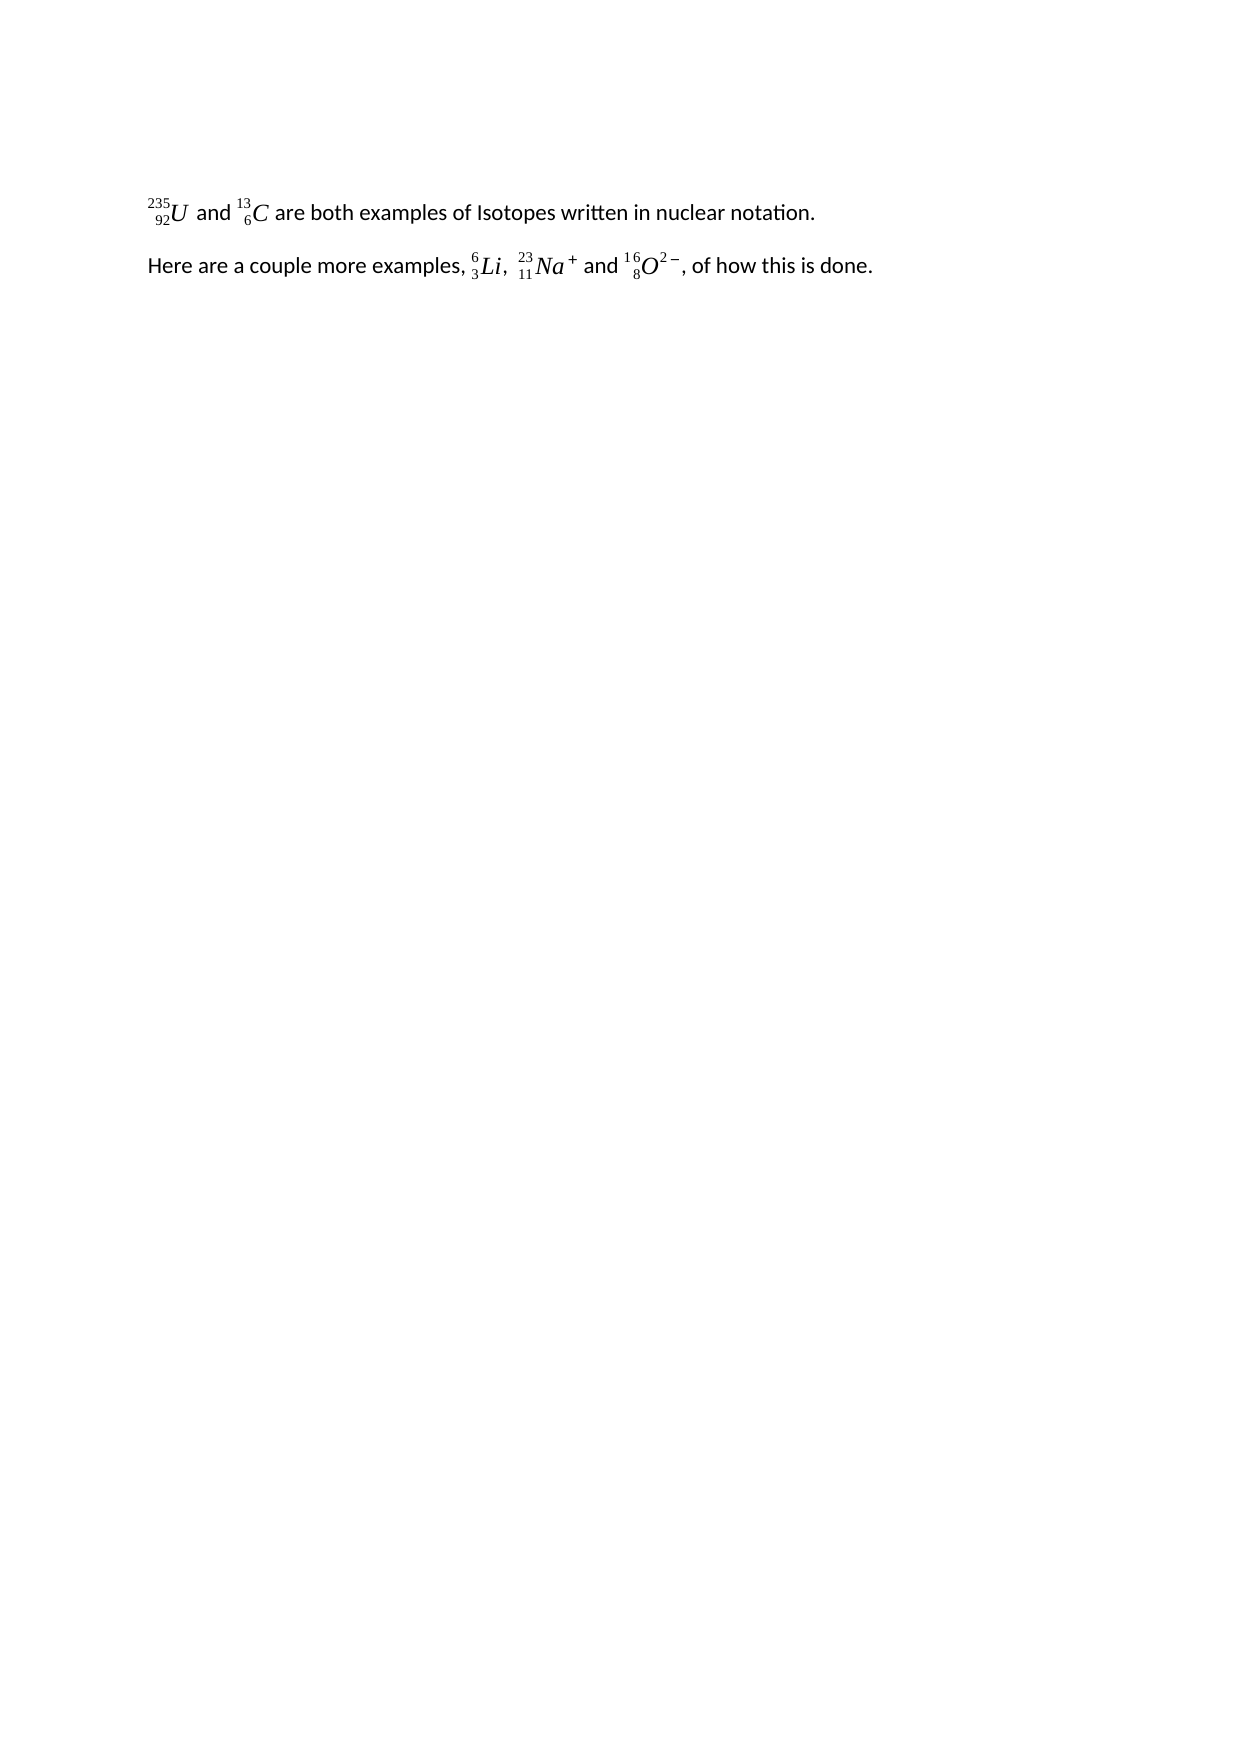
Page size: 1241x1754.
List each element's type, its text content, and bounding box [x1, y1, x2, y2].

text Here are a couple more examples, , and , of how this is done. [148, 248, 1093, 283]
text and are both examples of Isotopes written in nuclear notation. [148, 194, 1093, 229]
